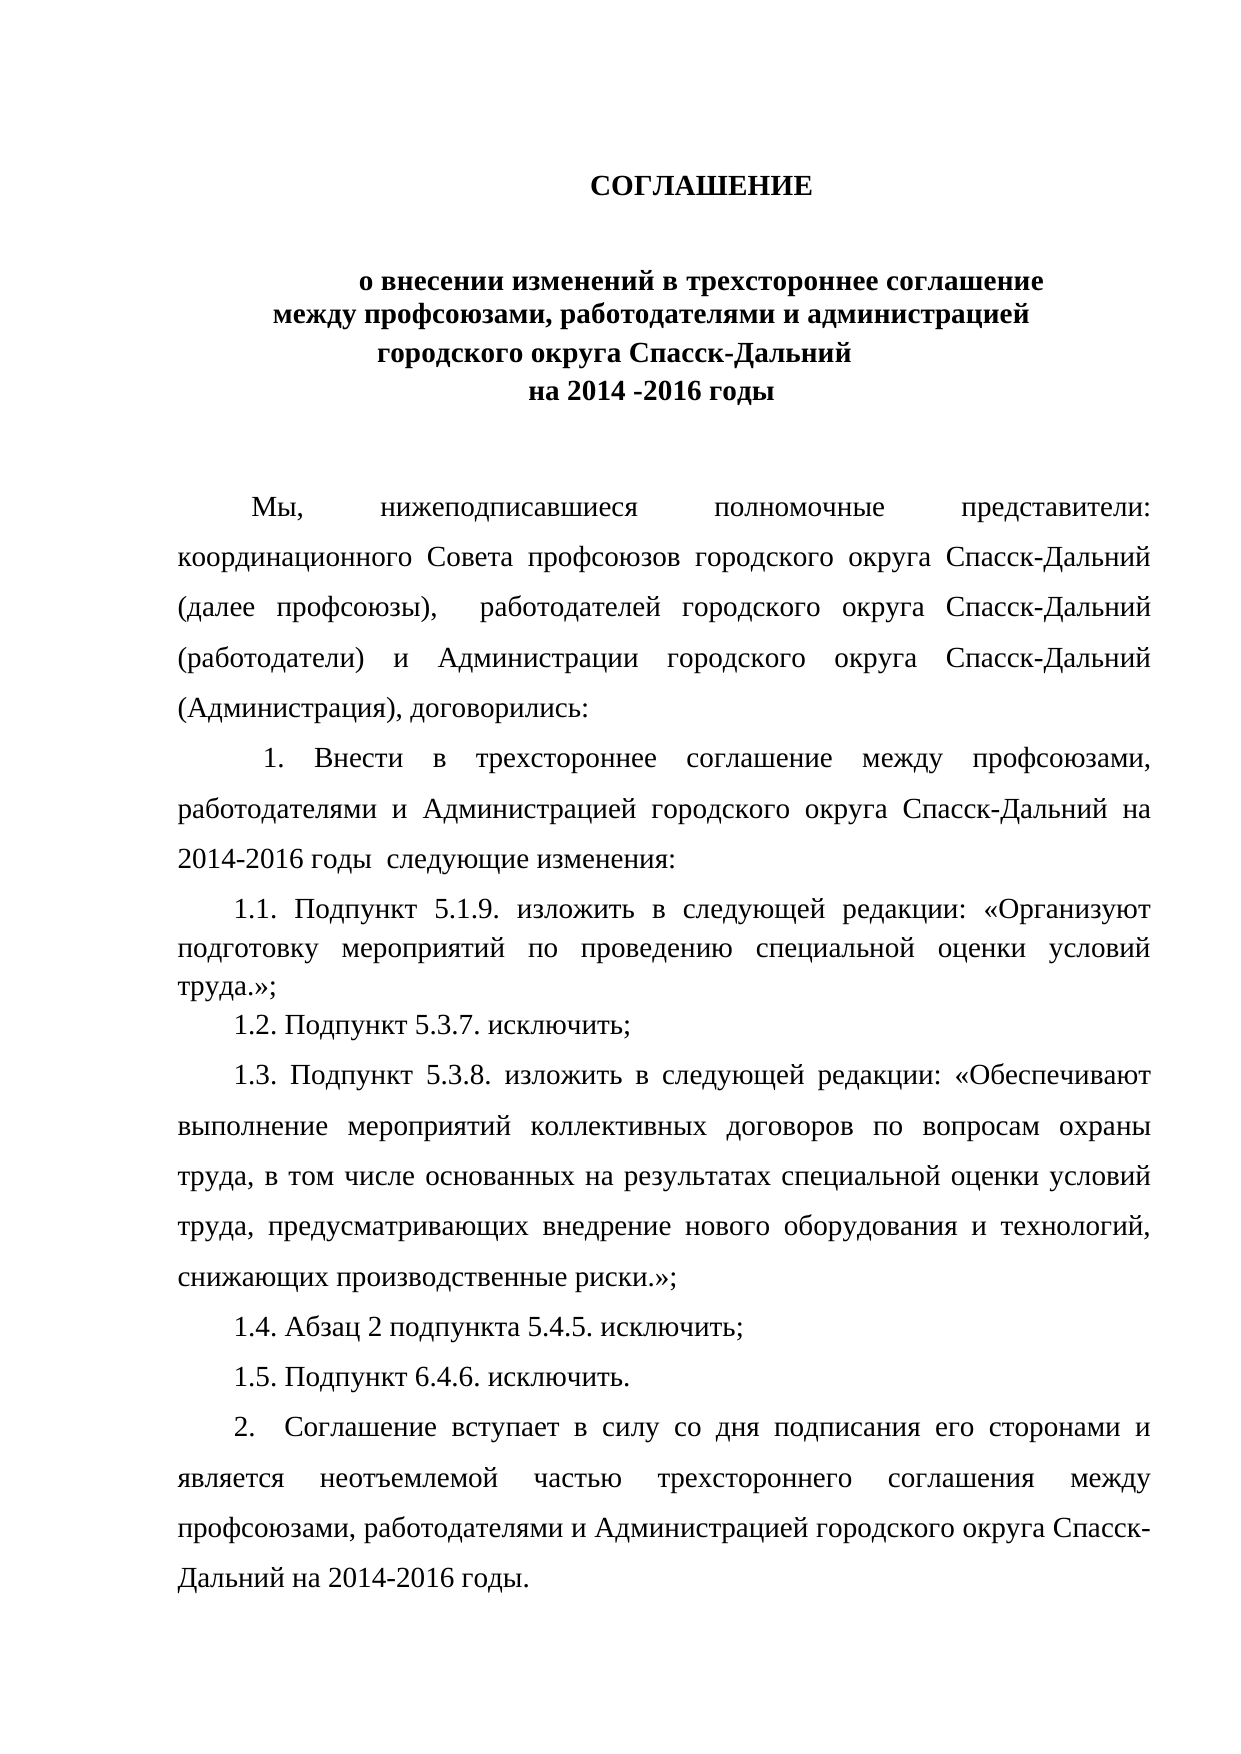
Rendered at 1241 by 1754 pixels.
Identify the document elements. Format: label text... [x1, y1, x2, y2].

text 1.4. Абзац 2 подпункта 5.4.5. исключить; [177, 1309, 1152, 1342]
text 1.1. Подпункт 5.1.9. изложить в следующей редакции: «Организуют подготовку мероприятий по проведению специальной оценки условий труда.»; [177, 891, 1152, 1002]
text 1.2. Подпункт 5.3.7. исключить; [177, 1007, 1152, 1041]
text 1.3. Подпункт 5.3.8. изложить в следующей редакции: «Обеспечивают выполнение мероприятий коллективных договоров по вопросам охраны труда, в том числе основанных на результатах специальной оценки условий труда, предусматривающих внедрение нового оборудования и технологий, снижающих производственные риски.»; [177, 1057, 1152, 1292]
text 2. Соглашение вступает в силу со дня подписания его сторонами и является неотъемлемой частью трехстороннего соглашения между профсоюзами, работодателями и Администрацией городского округа Спасск-Дальний на 2014-2016 годы. [177, 1409, 1152, 1594]
text СОГЛАШЕНИЕ [177, 170, 1152, 202]
text 1.5. Подпункт 6.4.6. исключить. [177, 1359, 1152, 1393]
text Мы, нижеподписавшиеся полномочные представители: координационного Совета профсоюзов городского округа Спасск-Дальний (далее профсоюзы), работодателей городского округа Спасск-Дальний (работодатели) и Администрации городского округа Спасск-Дальний (Администрация), договорились: [177, 489, 1152, 724]
text 1. Внести в трехстороннее соглашение между профсоюзами, работодателями и Администрацией городского округа Спасск-Дальний на 2014-2016 годы следующие изменения: [177, 741, 1152, 875]
text между профсоюзами, работодателями и администрацией городского округа Спасск-Дальний [177, 296, 1052, 368]
text на 2014 -2016 годы [177, 373, 1052, 407]
text о внесении изменений в трехстороннее соглашение [177, 265, 1152, 296]
